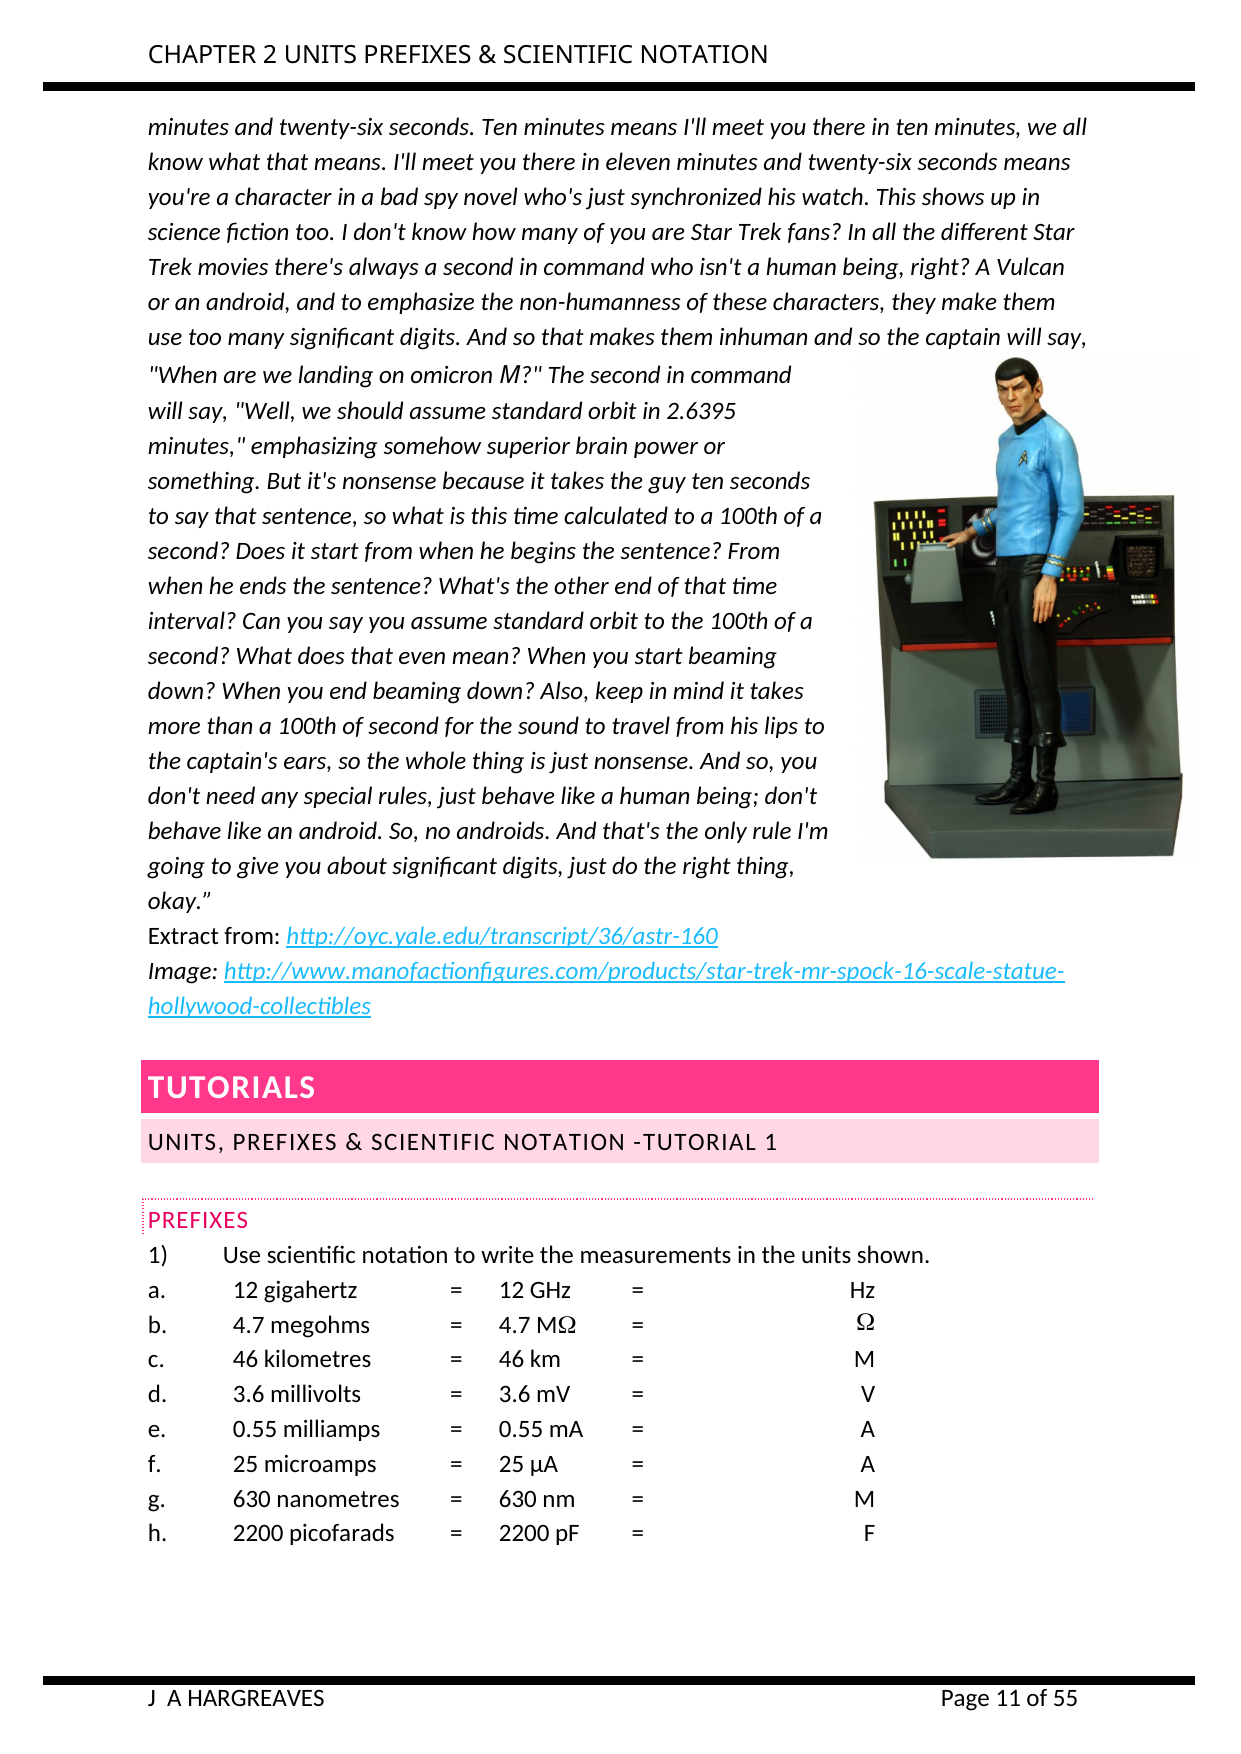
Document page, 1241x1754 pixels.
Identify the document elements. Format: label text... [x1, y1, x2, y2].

table_cell = [439, 1483, 487, 1518]
table_cell = [620, 1344, 694, 1378]
table_header = [439, 1274, 487, 1309]
table_cell M [694, 1483, 886, 1518]
table_cell V [694, 1379, 886, 1413]
subtitle PREFIXES [142, 1198, 1093, 1234]
table_cell g. [136, 1483, 221, 1518]
table_cell = [439, 1448, 487, 1483]
table_header = [620, 1274, 694, 1309]
text Extract from: http://oyc.yale.edu/transcript/36/astr-160 [148, 920, 1093, 951]
table_cell b. [136, 1309, 221, 1344]
table_cell 2200 picofarads [221, 1518, 438, 1552]
table_cell = [439, 1344, 487, 1378]
table_cell = [620, 1379, 694, 1413]
table_cell 25 microamps [221, 1448, 438, 1483]
subtitle Tutorials [148, 1067, 1093, 1107]
table_cell e. [136, 1413, 221, 1448]
table_cell 3.6 mV [488, 1379, 620, 1413]
table_cell M [694, 1344, 886, 1378]
table_cell c. [136, 1344, 221, 1378]
table_cell 4.7 M [488, 1309, 620, 1344]
table_cell 4.7 megohms [221, 1309, 438, 1344]
table_cell 0.55 mA [488, 1413, 620, 1448]
table_cell 3.6 millivolts [221, 1379, 438, 1413]
table_header Hz [694, 1274, 886, 1309]
table_header a. [136, 1274, 221, 1309]
table_cell A [694, 1413, 886, 1448]
table_cell 2200 pF [488, 1518, 620, 1552]
subtitle Units, Prefixes & Scientific Notation -Tutorial 1 [148, 1126, 1093, 1156]
table_cell = [620, 1309, 694, 1344]
table_cell f. [136, 1448, 221, 1483]
text Image: http://www.manofactionfigures.com/products/star-trek-mr-spock-16-scale-statue-hollywood-collectibles [148, 955, 1093, 1021]
table_cell 630 nm [488, 1483, 620, 1518]
table_cell = [620, 1483, 694, 1518]
table_cell = [439, 1379, 487, 1413]
table_header 12 gigahertz [221, 1274, 438, 1309]
table_cell 630 nanometres [221, 1483, 438, 1518]
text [148, 111, 1093, 916]
table_cell h. [136, 1518, 221, 1552]
table_cell = [620, 1448, 694, 1483]
table_cell 46 km [488, 1344, 620, 1378]
table_header 12 GHz [488, 1274, 620, 1309]
table_cell = [439, 1518, 487, 1552]
table_cell F [694, 1518, 886, 1552]
list Use scientific notation to write the measurements in the units shown. [148, 1239, 1093, 1269]
table_cell  [694, 1309, 886, 1344]
table_cell = [439, 1309, 487, 1344]
picture [850, 352, 1198, 862]
table_cell 0.55 milliamps [221, 1413, 438, 1448]
table_cell 46 kilometres [221, 1344, 438, 1378]
table_cell A [694, 1448, 886, 1483]
table_cell = [620, 1518, 694, 1552]
table_cell = [620, 1413, 694, 1448]
table_cell 25 µA [488, 1448, 620, 1483]
table_cell = [439, 1413, 487, 1448]
table_cell d. [136, 1379, 221, 1413]
